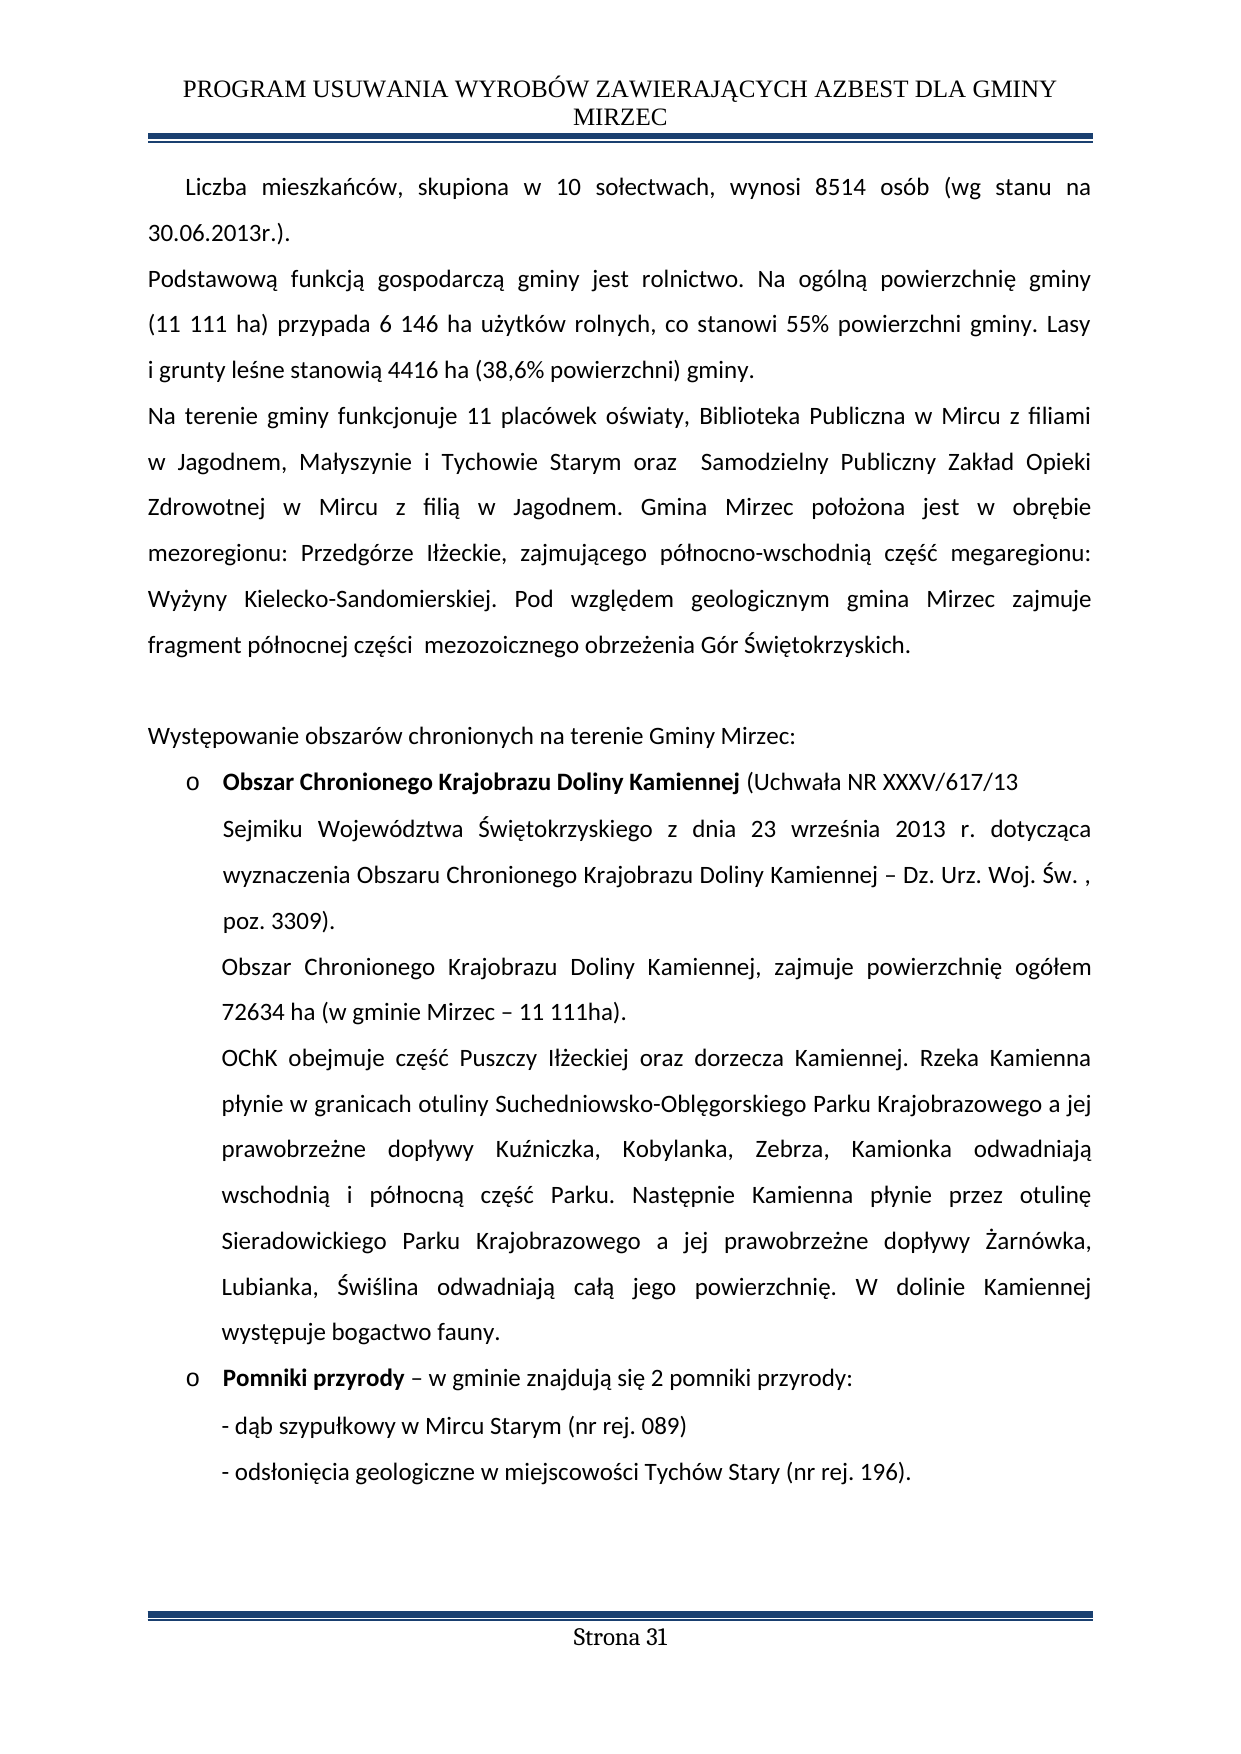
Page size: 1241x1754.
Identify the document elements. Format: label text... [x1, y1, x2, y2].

text Na terenie gminy funkcjonuje 11 placówek oświaty, Biblioteka Publiczna w Mircu z filiami w Jagodnem, Małyszynie i Tychowie Starym oraz Samodzielny Publiczny Zakład Opieki Zdrowotnej w Mircu z filią w Jagodnem. Gmina Mirzec położona jest w obrębie mezoregionu: Przedgórze Iłżeckie, zajmującego północno-wschodnią część megaregionu: Wyżyny Kielecko-Sandomierskiej. Pod względem geologicznym gmina Mirzec zajmuje fragment północnej części mezozoicznego obrzeżenia Gór Świętokrzyskich. [148, 400, 1093, 659]
list Pomniki przyrody – w gminie znajdują się 2 pomniki przyrody: [185, 1362, 1093, 1394]
text OChK obejmuje część Puszczy Iłżeckiej oraz dorzecza Kamiennej. Rzeka Kamienna płynie w granicach otuliny Suchedniowsko-Oblęgorskiego Parku Krajobrazowego a jej prawobrzeżne dopływy Kuźniczka, Kobylanka, Zebrza, Kamionka odwadniają wschodnią i północną część Parku. Następnie Kamienna płynie przez otulinę Sieradowickiego Parku Krajobrazowego a jej prawobrzeżne dopływy Żarnówka, Lubianka, Świślina odwadniają całą jego powierzchnię. W dolinie Kamiennej występuje bogactwo fauny. [221, 1042, 1093, 1347]
text Obszar Chronionego Krajobrazu Doliny Kamiennej, zajmuje powierzchnię ogółem 72634 ha (w gminie Mirzec – 11 111ha). [221, 951, 1093, 1027]
text - odsłonięcia geologiczne w miejscowości Tychów Stary (nr rej. 196). [148, 1456, 1093, 1486]
list Sejmiku Województwa Świętokrzyskiego z dnia 23 września 2013 r. dotycząca wyznaczenia Obszaru Chronionego Krajobrazu Doliny Kamiennej – Dz. Urz. Woj. Św. , poz. 3309). [223, 813, 1093, 936]
text Podstawową funkcją gospodarczą gminy jest rolnictwo. Na ogólną powierzchnię gminy (11 111 ha) przypada 6 146 ha użytków rolnych, co stanowi 55% powierzchni gminy. Lasy i grunty leśne stanowią (38,6% powierzchni) gminy. [148, 263, 1093, 385]
text Liczba mieszkańców, skupiona w 10 sołectwach, wynosi 8514 osób (wg stanu na 30.06.2013r.). [148, 171, 1093, 248]
list Obszar Chronionego Krajobrazu Doliny Kamiennej (Uchwała NR XXXV/617/13 [185, 766, 1093, 798]
text Występowanie obszarów chronionych na terenie Gminy Mirzec: [148, 720, 1093, 751]
text - dąb szypułkowy w Mircu Starym (nr rej. 089) [148, 1410, 1093, 1440]
